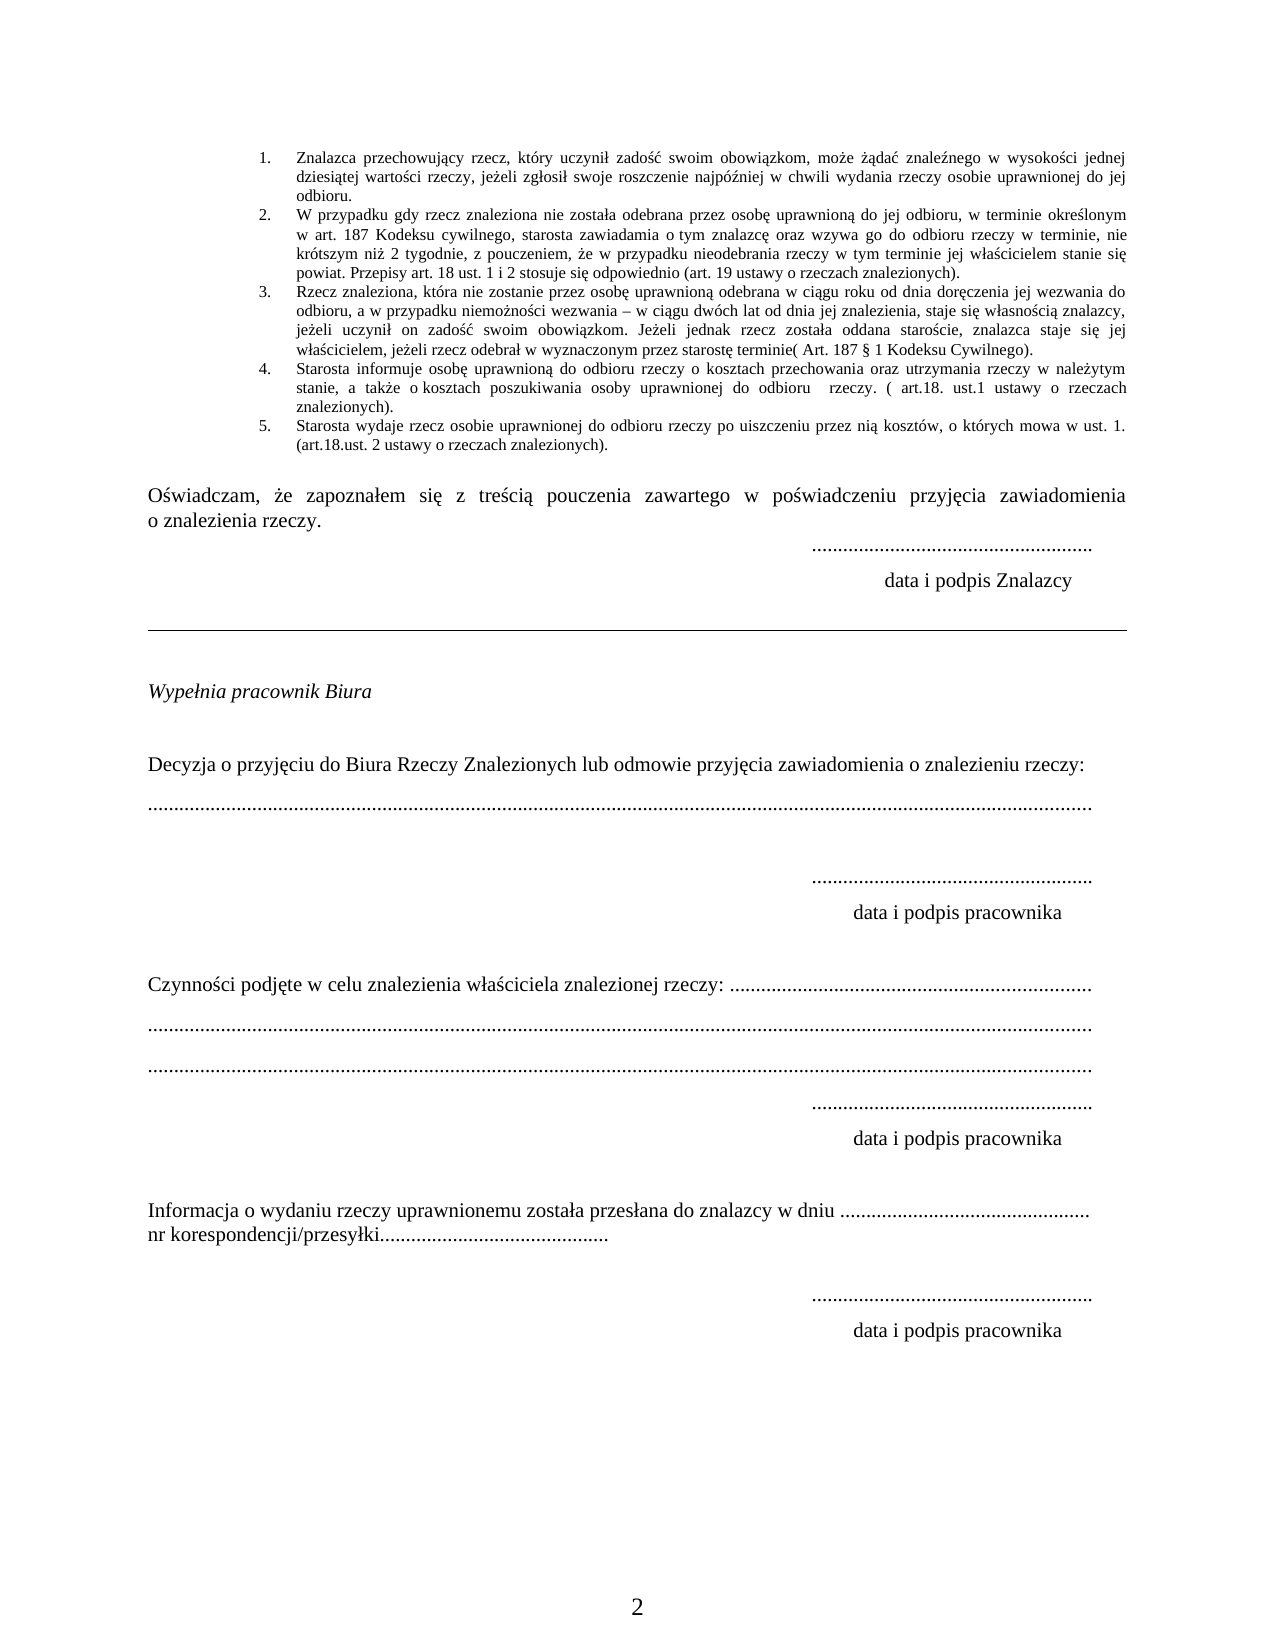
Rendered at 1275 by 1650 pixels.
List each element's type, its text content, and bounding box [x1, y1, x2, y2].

text data i podpis Znalazcy [811, 568, 1127, 592]
text ...................................................... [811, 1282, 1127, 1306]
text Oświadczam, że zapoznałem się z treścią pouczenia zawartego w poświadczeniu przyjęcia zawiadomienia o znalezienia rzeczy. [148, 483, 1127, 532]
text ...................................................... [811, 864, 1127, 888]
text Czynności podjęte w celu znalezienia właściciela znalezionej rzeczy: [148, 972, 1127, 996]
text data i podpis pracownika [811, 1126, 1127, 1150]
list W przypadku gdy rzecz znaleziona nie została odebrana przez osobę uprawnioną do jej odbioru, w terminie określonym w art. 187 Kodeksu cywilnego, starosta zawiadamia o tym znalazcę oraz wzywa go do odbioru rzeczy w terminie, nie krótszym niż 2 tygodnie, z pouczeniem, że w przypadku nieodebrania rzeczy w tym terminie jej właścicielem stanie się powiat. Przepisy art. 18 ust. 1 i 2 stosuje się odpowiednio (art. 19 ustawy o rzeczach znalezionych). [258, 205, 1127, 282]
text Wypełnia pracownik Biura [148, 679, 1127, 703]
text Decyzja o przyjęciu do Biura Rzeczy Znalezionych lub odmowie przyjęcia zawiadomienia o znalezieniu rzeczy: [148, 751, 1127, 776]
text nr korespondencji/przesyłki............................................ [148, 1222, 1127, 1246]
list Znalazca przechowujący rzecz, który uczynił zadość swoim obowiązkom, może żądać znaleźnego w wysokości jednej dziesiątej wartości rzeczy, jeżeli zgłosił swoje roszczenie najpóźniej w chwili wydania rzeczy osobie uprawnionej do jej odbioru. [258, 148, 1127, 205]
list Starosta wydaje rzecz osobie uprawnionej do odbioru rzeczy po uiszczeniu przez nią kosztów, o których mowa w ust. 1. (art.18.ust. 2 ustawy o rzeczach znalezionych). [258, 416, 1127, 454]
list Rzecz znaleziona, która nie zostanie przez osobę uprawnioną odebrana w ciągu roku od dnia doręczenia jej wezwania do odbioru, a w przypadku niemożności wezwania – w ciągu dwóch lat od dnia jej znalezienia, staje się własnością znalazcy, jeżeli uczynił on zadość swoim obowiązkom. Jeżeli jednak rzecz została oddana staroście, znalazca staje się jej właścicielem, jeżeli rzecz odebrał w wyznaczonym przez starostę terminie( Art. 187 § 1 Kodeksu Cywilnego). [258, 282, 1127, 358]
text data i podpis pracownika [811, 900, 1127, 924]
text Informacja o wydaniu rzeczy uprawnionemu została przesłana do znalazcy w dniu ................................................ [148, 1198, 1127, 1222]
text data i podpis pracownika [811, 1318, 1127, 1342]
list Starosta informuje osobę uprawnioną do odbioru rzeczy o kosztach przechowania oraz utrzymania rzeczy w należytym stanie, a także o kosztach poszukiwania osoby uprawnionej do odbioru rzeczy. ( art.18. ust.1 ustawy o rzeczach znalezionych). [258, 358, 1127, 416]
text ...................................................... [811, 532, 1127, 556]
text ...................................................... [811, 1090, 1127, 1114]
